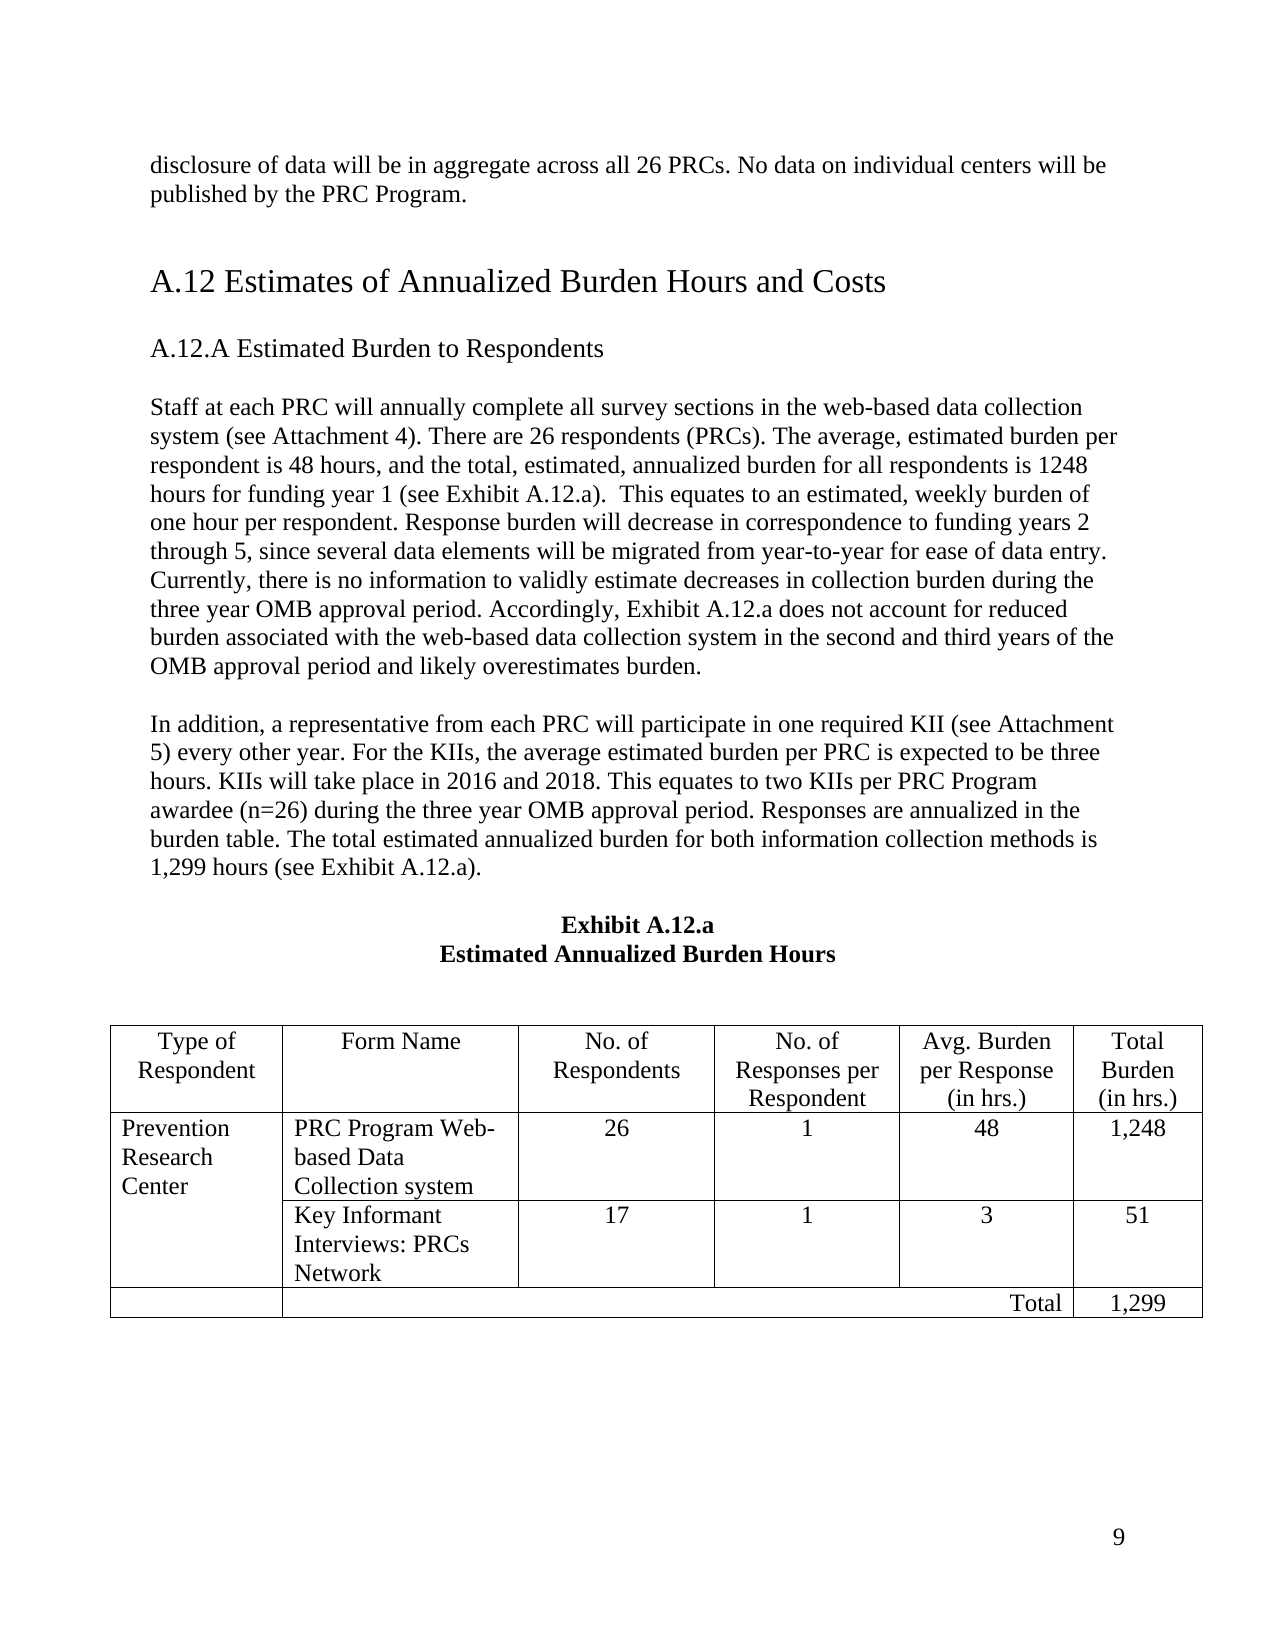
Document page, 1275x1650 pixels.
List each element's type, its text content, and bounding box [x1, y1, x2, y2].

subtitle A.12.A Estimated Burden to Respondents [150, 332, 1125, 364]
table_cell 1,299 [1074, 1288, 1202, 1317]
table_header No. of Responses per Respondent [715, 1026, 899, 1112]
text Estimated Annualized Burden Hours [150, 939, 1125, 967]
table_cell Key Informant Interviews: PRCs Network [283, 1201, 518, 1287]
table_cell 1,248 [1074, 1113, 1202, 1199]
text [150, 150, 1125, 207]
table_header No. of Respondents [519, 1026, 714, 1112]
table_cell 48 [900, 1113, 1073, 1199]
table_cell 51 [1074, 1201, 1202, 1287]
text Exhibit A.12.a [150, 910, 1125, 939]
table_cell [111, 1288, 282, 1317]
text In addition, a representative from each PRC will participate in one required KII (see Attachment 5) every other year. For the KIIs, the average estimated burden per PRC is expected to be three hours. KIIs will take place in 2016 and 2018. This equates to two KIIs per PRC Program awardee (n=26) during the three year OMB approval period. Responses are annualized in the burden table. The total estimated annualized burden for both information collection methods is 1,299 hours (see Exhibit A.12.a). [150, 709, 1125, 881]
table_cell 26 [519, 1113, 714, 1199]
table_cell PRC Program Web-based Data Collection system [283, 1113, 518, 1199]
text Staff at each PRC will annually complete all survey sections in the web-based data collection system (see Attachment 4). There are 26 respondents (PRCs). The average, estimated burden per respondent is 48 hours, and the total, estimated, annualized burden for all respondents is 1248 hours for funding year 1 (see Exhibit A.12.a). This equates to an estimated, weekly burden of one hour per respondent. Response burden will decrease in correspondence to funding years 2 through 5, since several data elements will be migrated from year-to-year for ease of data entry. Currently, there is no information to validly estimate decreases in collection burden during the three year OMB approval period. Accordingly, Exhibit A.12.a does not account for reduced burden associated with the web-based data collection system in the second and third years of the OMB approval period and likely overestimates burden. [150, 392, 1125, 680]
table_cell 1 [715, 1113, 899, 1199]
table_header Form Name [283, 1026, 518, 1112]
subtitle A.12 Estimates of Annualized Burden Hours and Costs [150, 261, 1125, 299]
table_cell Prevention Research Center [111, 1113, 282, 1287]
table_header Avg. Burden per Response (in hrs.) [900, 1026, 1073, 1112]
table_cell 1 [715, 1201, 899, 1287]
table_cell 3 [900, 1201, 1073, 1287]
table_header Total Burden (in hrs.) [1074, 1026, 1202, 1112]
table_cell 17 [519, 1201, 714, 1287]
table_cell Total [283, 1288, 1073, 1317]
table_header Type of Respondent [111, 1026, 282, 1112]
